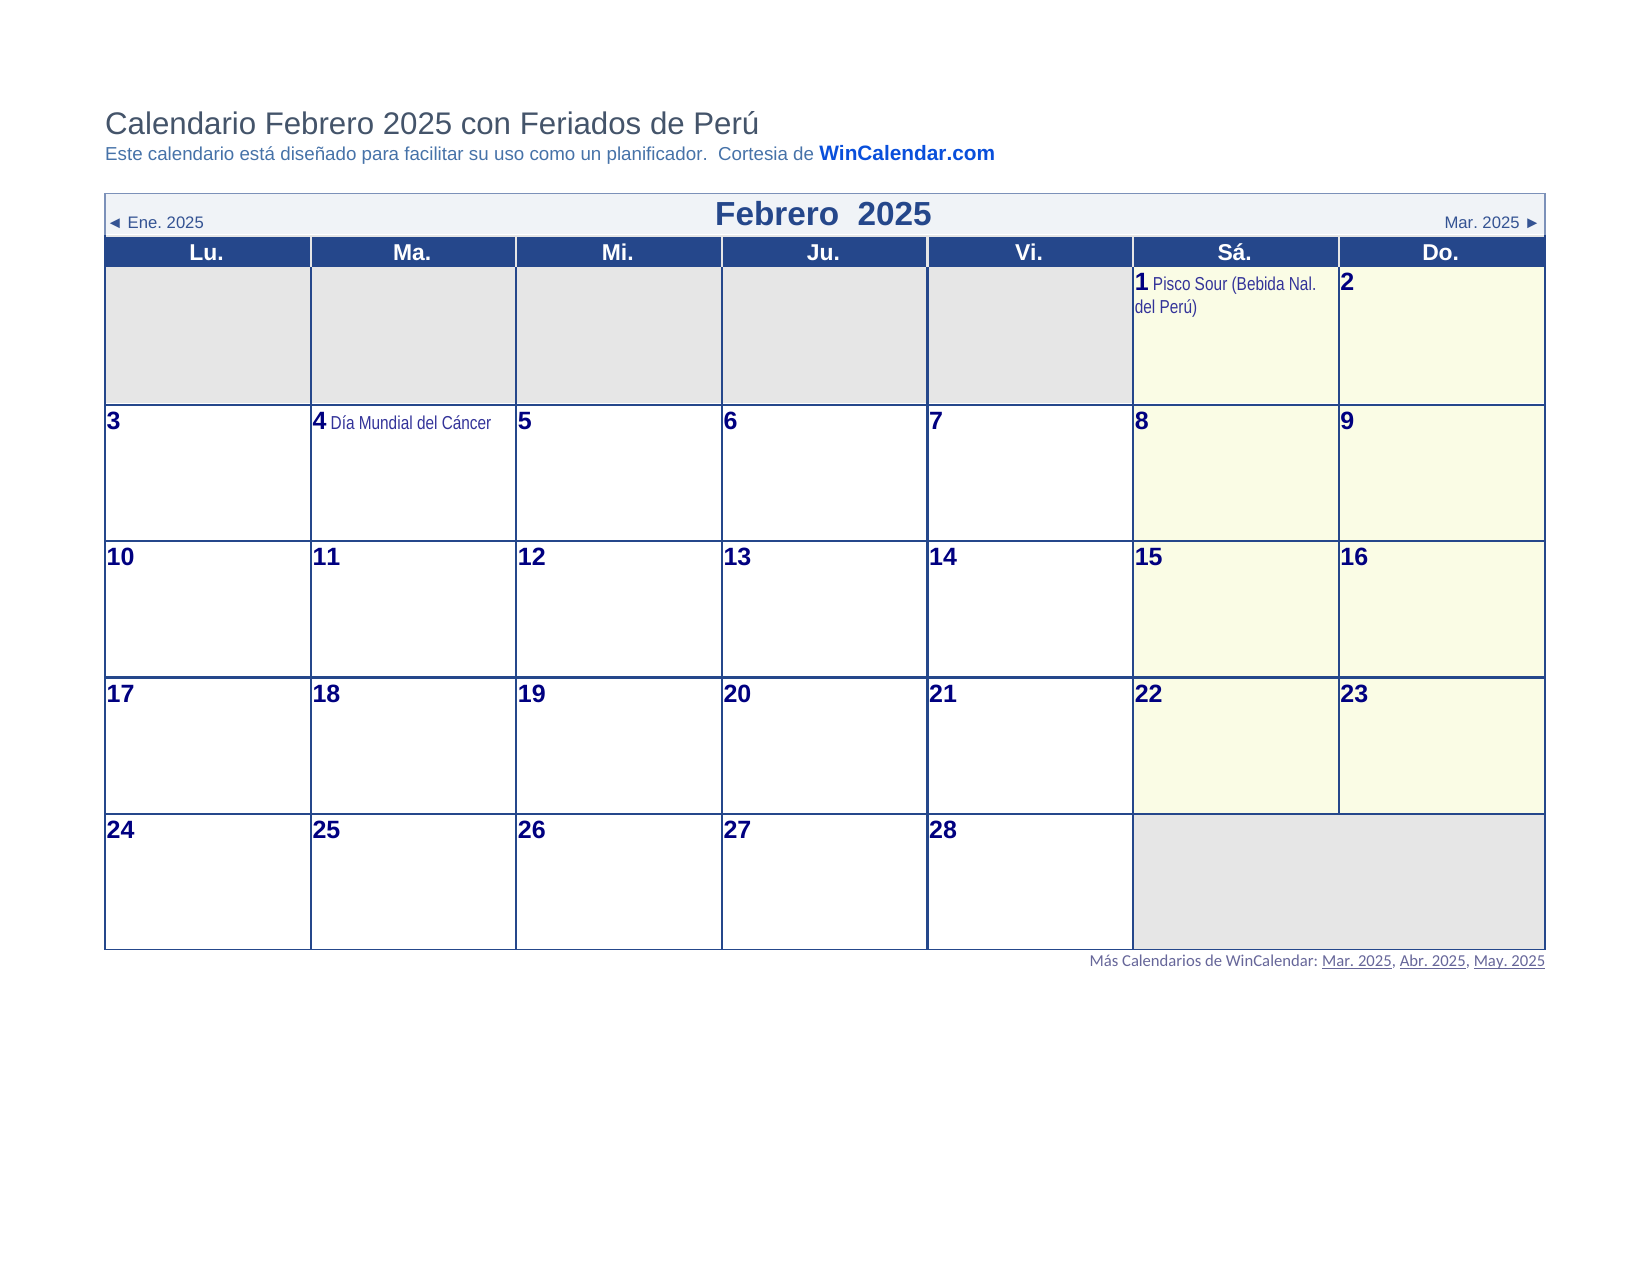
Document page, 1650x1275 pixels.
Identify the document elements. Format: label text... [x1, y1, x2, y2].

table_cell 9 [1340, 406, 1544, 540]
table_cell 6 [723, 406, 926, 540]
table_cell 5 [517, 406, 721, 540]
table_cell [106, 267, 310, 403]
table_cell 21 [929, 679, 1132, 813]
table_cell 25 [312, 815, 515, 949]
table_header ◄ Ene. 2025 [106, 194, 311, 234]
table_cell 23 [1340, 679, 1544, 813]
table_cell Sá. [1134, 237, 1338, 267]
table_cell 12 [517, 542, 721, 676]
table_cell Lu. [106, 237, 310, 267]
table_cell 10 [106, 542, 310, 676]
table_cell 1 Pisco Sour (Bebida Nal. del Perú) [1134, 267, 1338, 403]
table_cell 2 [1340, 267, 1544, 403]
text Calendario Febrero 2025 con Feriados de Perú Este calendario está diseñado para facilitar su uso como un planificador. Cortesia de WinCalendar.com [105, 105, 1545, 193]
table_cell 27 [723, 815, 926, 949]
table_cell 3 [106, 406, 310, 540]
table_cell [517, 267, 721, 403]
table_cell 15 [1134, 542, 1338, 676]
table_cell 13 [723, 542, 926, 676]
table_cell Vi. [929, 237, 1132, 267]
table_cell 22 [1134, 679, 1338, 813]
table_cell Do. [1340, 237, 1544, 267]
table_cell 14 [929, 542, 1132, 676]
table_cell 17 [106, 679, 310, 813]
table_cell [723, 267, 926, 403]
table_cell 24 [106, 815, 310, 949]
table_cell Mi. [517, 237, 721, 267]
table_cell [929, 267, 1132, 403]
table_header Febrero 2025 [311, 194, 1339, 234]
table_cell 8 [1134, 406, 1338, 540]
table_cell 26 [517, 815, 721, 949]
table_cell 7 [929, 406, 1132, 540]
table_cell 11 [312, 542, 515, 676]
table_cell 18 [312, 679, 515, 813]
table_cell Ma. [312, 237, 515, 267]
table_cell [312, 267, 515, 403]
table_cell 16 [1340, 542, 1544, 676]
table_cell 19 [517, 679, 721, 813]
table_cell 28 [929, 815, 1132, 949]
text Más Calendarios de WinCalendar: Mar. 2025, Abr. 2025, May. 2025 [105, 950, 1545, 971]
table_cell 4 Día Mundial del Cáncer [312, 406, 515, 540]
table_cell [1134, 815, 1544, 949]
table_header Mar. 2025 ► [1339, 194, 1544, 234]
table_cell 20 [723, 679, 926, 813]
table_cell Ju. [723, 237, 926, 267]
